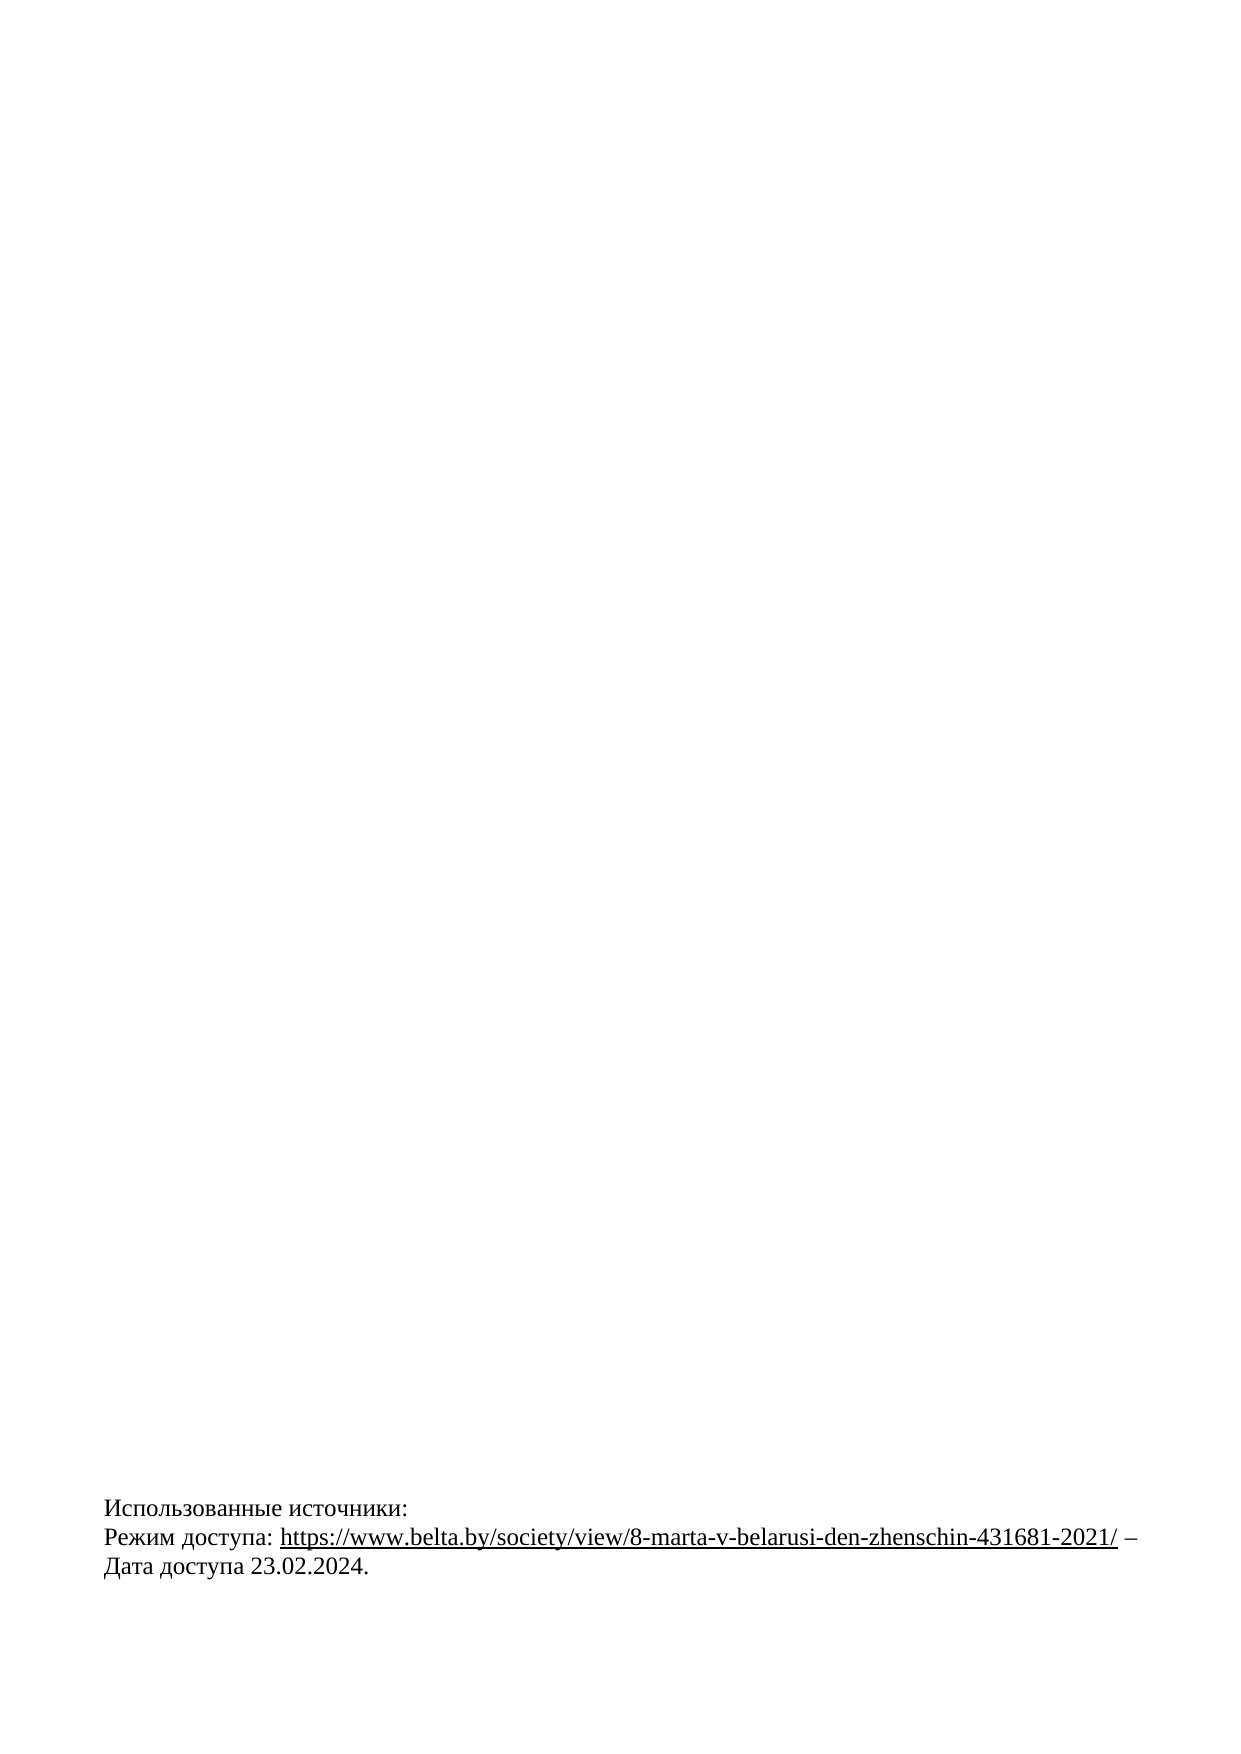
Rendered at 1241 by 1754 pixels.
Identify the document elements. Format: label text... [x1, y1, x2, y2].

text Использованные источники: [103, 1493, 1137, 1522]
text Режим доступа: https://www.belta.by/society/view/8-marta-v-belarusi-den-zhenschin-431681-2021/ – Дата доступа 23.02.2024. [103, 1522, 1137, 1580]
